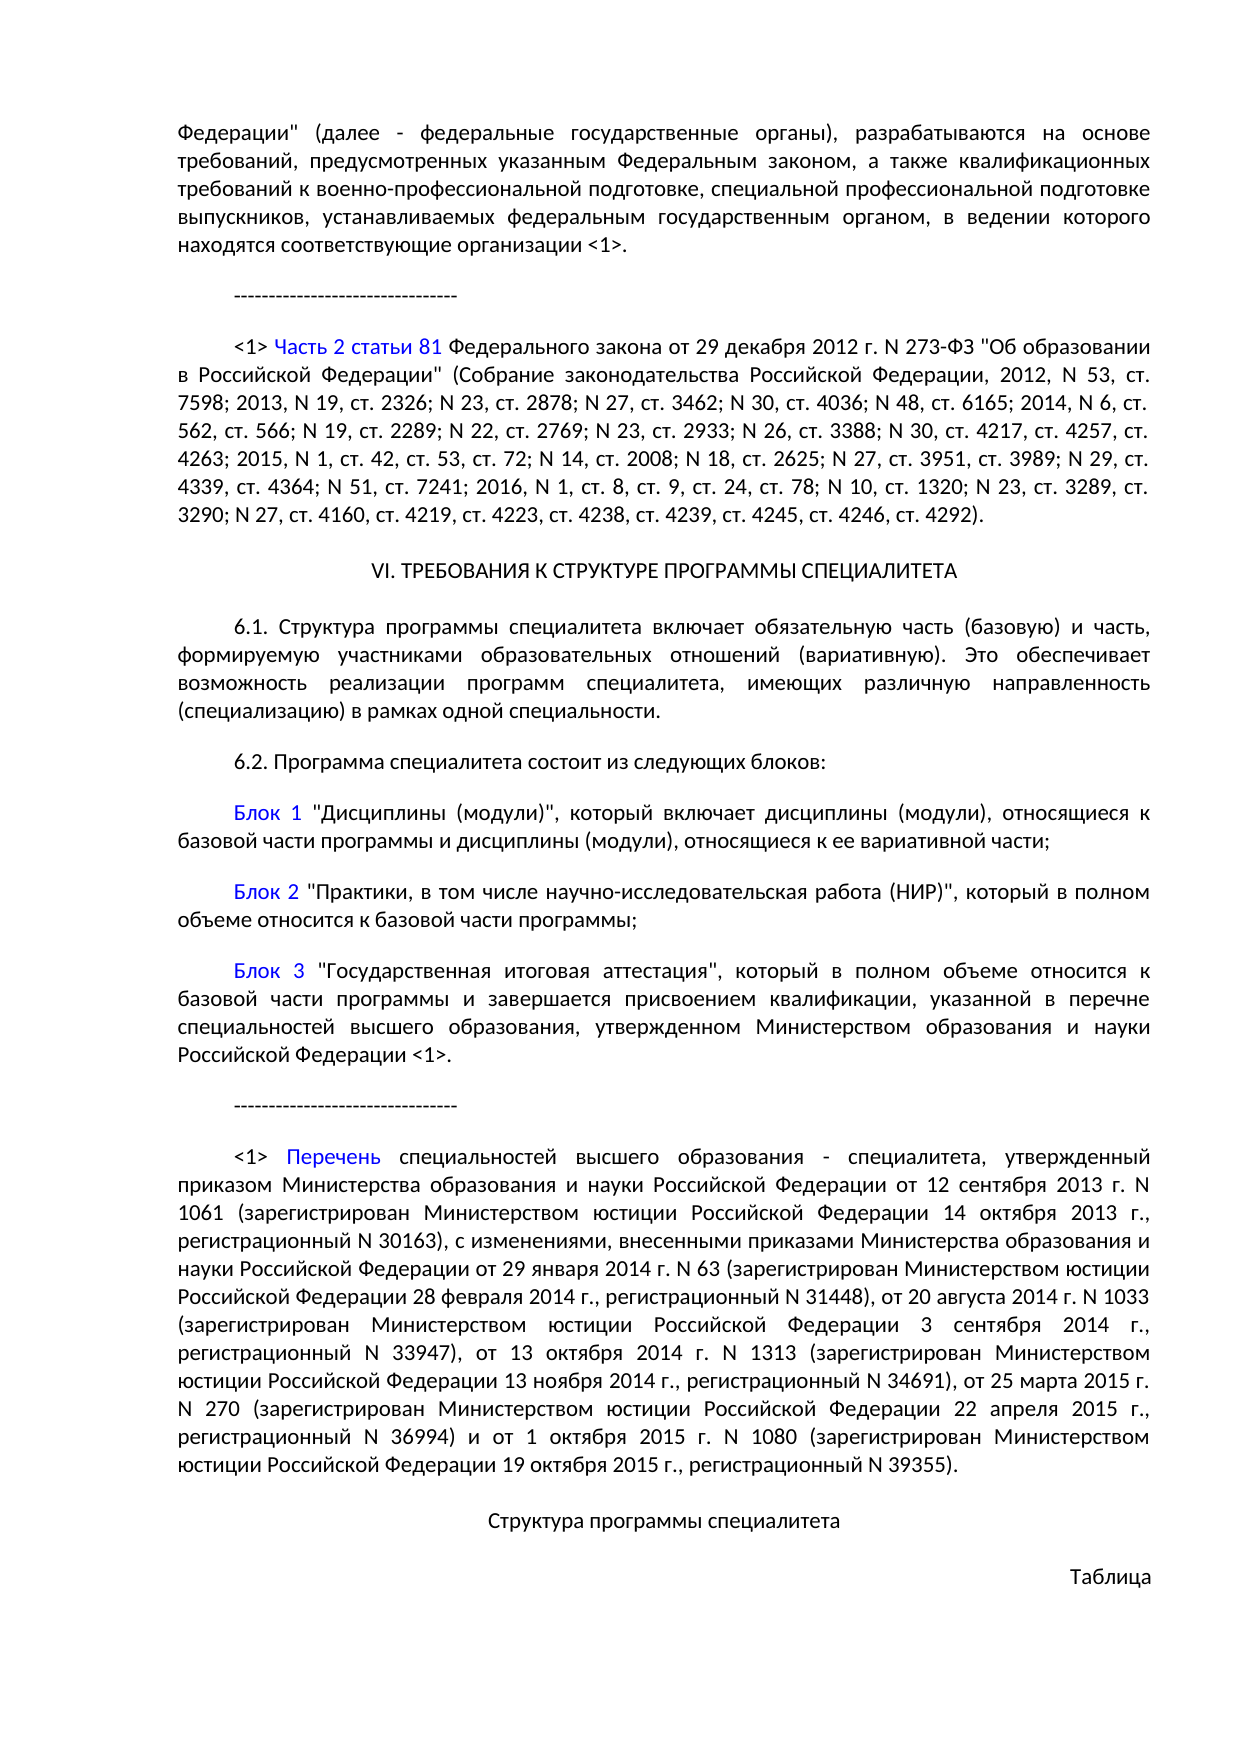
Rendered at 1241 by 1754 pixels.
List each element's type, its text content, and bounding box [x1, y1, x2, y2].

text <1> Часть 2 статьи 81 Федерального закона от 29 декабря 2012 г. N 273-ФЗ "Об образовании в Российской Федерации" (Собрание законодательства Российской Федерации, 2012, N 53, ст. 7598; 2013, N 19, ст. 2326; N 23, ст. 2878; N 27, ст. 3462; N 30, ст. 4036; N 48, ст. 6165; 2014, N 6, ст. 562, ст. 566; N 19, ст. 2289; N 22, ст. 2769; N 23, ст. 2933; N 26, ст. 3388; N 30, ст. 4217, ст. 4257, ст. 4263; 2015, N 1, ст. 42, ст. 53, ст. 72; N 14, ст. 2008; N 18, ст. 2625; N 27, ст. 3951, ст. 3989; N 29, ст. 4339, ст. 4364; N 51, ст. 7241; 2016, N 1, ст. 8, ст. 9, ст. 24, ст. 78; N 10, ст. 1320; N 23, ст. 3289, ст. 3290; N 27, ст. 4160, ст. 4219, ст. 4223, ст. 4238, ст. 4239, ст. 4245, ст. 4246, ст. 4292). [177, 332, 1152, 528]
text Таблица [177, 1562, 1152, 1590]
text Структура программы специалитета [177, 1506, 1152, 1534]
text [177, 118, 1152, 258]
text -------------------------------- [177, 281, 1152, 309]
text <1> Перечень специальностей высшего образования - специалитета, утвержденный приказом Министерства образования и науки Российской Федерации от 12 сентября 2013 г. N 1061 (зарегистрирован Министерством юстиции Российской Федерации 14 октября 2013 г., регистрационный N 30163), с изменениями, внесенными приказами Министерства образования и науки Российской Федерации от 29 января 2014 г. N 63 (зарегистрирован Министерством юстиции Российской Федерации 28 февраля 2014 г., регистрационный N 31448), от 20 августа 2014 г. N 1033 (зарегистрирован Министерством юстиции Российской Федерации 3 сентября 2014 г., регистрационный N 33947), от 13 октября 2014 г. N 1313 (зарегистрирован Министерством юстиции Российской Федерации 13 ноября 2014 г., регистрационный N 34691), от 25 марта 2015 г. N 270 (зарегистрирован Министерством юстиции Российской Федерации 22 апреля 2015 г., регистрационный N 36994) и от 1 октября 2015 г. N 1080 (зарегистрирован Министерством юстиции Российской Федерации 19 октября 2015 г., регистрационный N 39355). [177, 1142, 1152, 1478]
text 6.2. Программа специалитета состоит из следующих блоков: [177, 747, 1152, 775]
text Блок 2 "Практики, в том числе научно-исследовательская работа (НИР)", который в полном объеме относится к базовой части программы; [177, 877, 1152, 933]
text Блок 3 "Государственная итоговая аттестация", который в полном объеме относится к базовой части программы и завершается присвоением квалификации, указанной в перечне специальностей высшего образования, утвержденном Министерством образования и науки Российской Федерации <1>. [177, 956, 1152, 1068]
text VI. ТРЕБОВАНИЯ К СТРУКТУРЕ ПРОГРАММЫ СПЕЦИАЛИТЕТА [177, 556, 1152, 584]
text 6.1. Структура программы специалитета включает обязательную часть (базовую) и часть, формируемую участниками образовательных отношений (вариативную). Это обеспечивает возможность реализации программ специалитета, имеющих различную направленность (специализацию) в рамках одной специальности. [177, 612, 1152, 724]
text -------------------------------- [177, 1091, 1152, 1119]
text Блок 1 "Дисциплины (модули)", который включает дисциплины (модули), относящиеся к базовой части программы и дисциплины (модули), относящиеся к ее вариативной части; [177, 798, 1152, 854]
